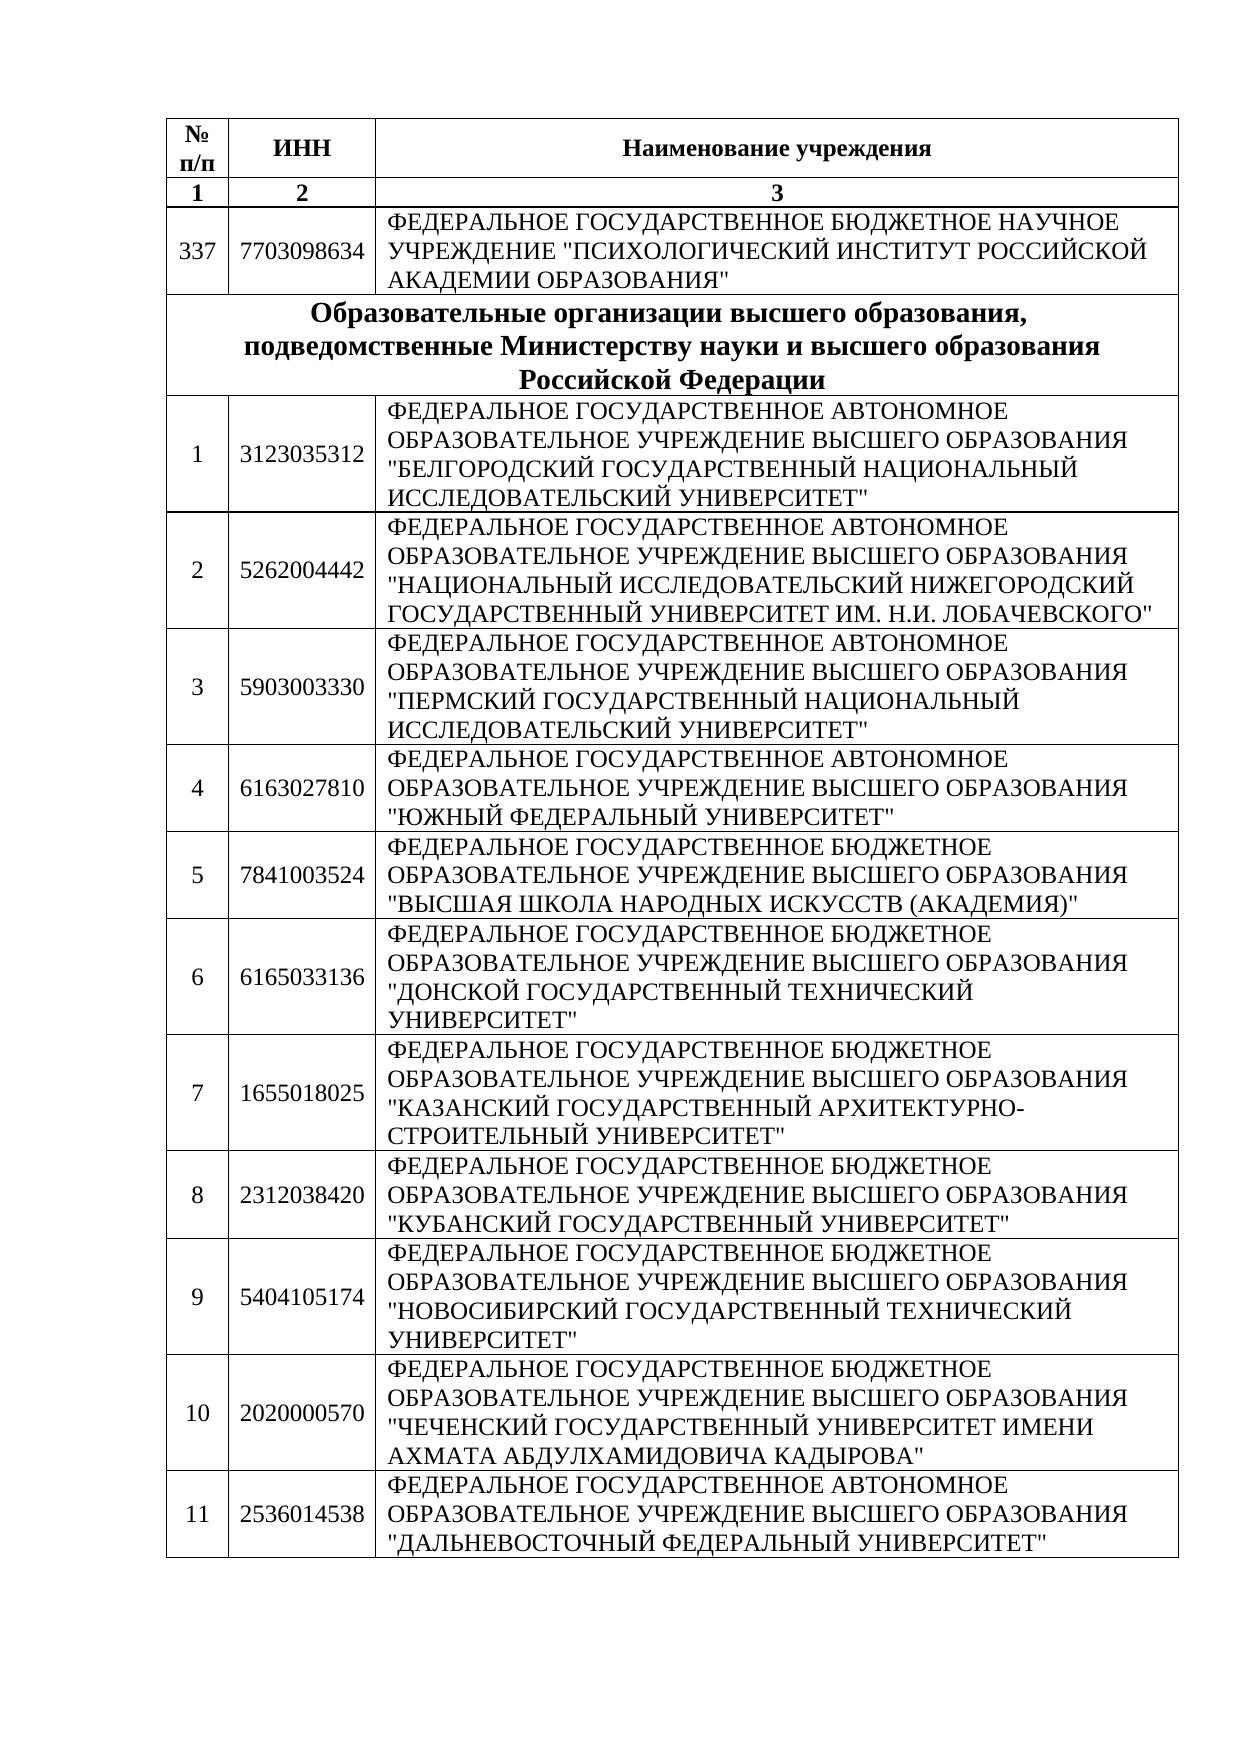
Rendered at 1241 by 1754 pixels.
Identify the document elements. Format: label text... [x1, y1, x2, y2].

table_cell 337 [167, 208, 228, 294]
table_cell Образовательные организации высшего образования, подведомственные Министерству науки и высшего образования Российской Федерации [167, 295, 1178, 395]
table_cell 7841003524 [229, 832, 375, 918]
table_cell 2020000570 [229, 1355, 375, 1469]
table_header Наименование учреждения [376, 119, 1178, 177]
table_header ИНН [229, 119, 375, 177]
table_cell 1 [167, 178, 228, 206]
table_cell ФЕДЕРАЛЬНОЕ ГОСУДАРСТВЕННОЕ АВТОНОМНОЕ ОБРАЗОВАТЕЛЬНОЕ УЧРЕЖДЕНИЕ ВЫСШЕГО ОБРАЗОВАНИЯ "БЕЛГОРОДСКИЙ ГОСУДАРСТВЕННЫЙ НАЦИОНАЛЬНЫЙ ИССЛЕДОВАТЕЛЬСКИЙ УНИВЕРСИТЕТ" [376, 396, 1178, 511]
table_cell 3 [376, 178, 1178, 206]
table_cell ФЕДЕРАЛЬНОЕ ГОСУДАРСТВЕННОЕ БЮДЖЕТНОЕ ОБРАЗОВАТЕЛЬНОЕ УЧРЕЖДЕНИЕ ВЫСШЕГО ОБРАЗОВАНИЯ "ДОНСКОЙ ГОСУДАРСТВЕННЫЙ ТЕХНИЧЕСКИЙ УНИВЕРСИТЕТ" [376, 919, 1178, 1034]
table_cell 6163027810 [229, 745, 375, 831]
table_cell 1 [167, 396, 228, 511]
table_cell 3 [167, 629, 228, 743]
table_cell ФЕДЕРАЛЬНОЕ ГОСУДАРСТВЕННОЕ АВТОНОМНОЕ ОБРАЗОВАТЕЛЬНОЕ УЧРЕЖДЕНИЕ ВЫСШЕГО ОБРАЗОВАНИЯ "НАЦИОНАЛЬНЫЙ ИССЛЕДОВАТЕЛЬСКИЙ НИЖЕГОРОДСКИЙ ГОСУДАРСТВЕННЫЙ УНИВЕРСИТЕТ ИМ. Н.И. ЛОБАЧЕВСКОГО" [376, 513, 1178, 627]
table_cell 2536014538 [229, 1471, 375, 1557]
table_cell ФЕДЕРАЛЬНОЕ ГОСУДАРСТВЕННОЕ АВТОНОМНОЕ ОБРАЗОВАТЕЛЬНОЕ УЧРЕЖДЕНИЕ ВЫСШЕГО ОБРАЗОВАНИЯ "ДАЛЬНЕВОСТОЧНЫЙ ФЕДЕРАЛЬНЫЙ УНИВЕРСИТЕТ" [376, 1471, 1178, 1557]
table_cell 9 [167, 1239, 228, 1353]
table_cell ФЕДЕРАЛЬНОЕ ГОСУДАРСТВЕННОЕ БЮДЖЕТНОЕ ОБРАЗОВАТЕЛЬНОЕ УЧРЕЖДЕНИЕ ВЫСШЕГО ОБРАЗОВАНИЯ "КАЗАНСКИЙ ГОСУДАРСТВЕННЫЙ АРХИТЕКТУРНО-СТРОИТЕЛЬНЫЙ УНИВЕРСИТЕТ" [376, 1035, 1178, 1150]
table_cell 5404105174 [229, 1239, 375, 1353]
table_cell 7 [167, 1035, 228, 1150]
table_cell 5 [167, 832, 228, 918]
table_cell ФЕДЕРАЛЬНОЕ ГОСУДАРСТВЕННОЕ АВТОНОМНОЕ ОБРАЗОВАТЕЛЬНОЕ УЧРЕЖДЕНИЕ ВЫСШЕГО ОБРАЗОВАНИЯ "ЮЖНЫЙ ФЕДЕРАЛЬНЫЙ УНИВЕРСИТЕТ" [376, 745, 1178, 831]
table_cell ФЕДЕРАЛЬНОЕ ГОСУДАРСТВЕННОЕ БЮДЖЕТНОЕ ОБРАЗОВАТЕЛЬНОЕ УЧРЕЖДЕНИЕ ВЫСШЕГО ОБРАЗОВАНИЯ "КУБАНСКИЙ ГОСУДАРСТВЕННЫЙ УНИВЕРСИТЕТ" [376, 1151, 1178, 1237]
table_cell ФЕДЕРАЛЬНОЕ ГОСУДАРСТВЕННОЕ БЮДЖЕТНОЕ ОБРАЗОВАТЕЛЬНОЕ УЧРЕЖДЕНИЕ ВЫСШЕГО ОБРАЗОВАНИЯ "ЧЕЧЕНСКИЙ ГОСУДАРСТВЕННЫЙ УНИВЕРСИТЕТ ИМЕНИ АХМАТА АБДУЛХАМИДОВИЧА КАДЫРОВА" [376, 1355, 1178, 1469]
table_cell 1655018025 [229, 1035, 375, 1150]
table_cell 11 [167, 1471, 228, 1557]
table_cell 6165033136 [229, 919, 375, 1034]
table_cell 8 [167, 1151, 228, 1237]
table_cell 4 [167, 745, 228, 831]
table_header № п/п [167, 119, 228, 177]
table_cell 7703098634 [229, 208, 375, 294]
table_cell ФЕДЕРАЛЬНОЕ ГОСУДАРСТВЕННОЕ БЮДЖЕТНОЕ НАУЧНОЕ УЧРЕЖДЕНИЕ "ПСИХОЛОГИЧЕСКИЙ ИНСТИТУТ РОССИЙСКОЙ АКАДЕМИИ ОБРАЗОВАНИЯ" [376, 208, 1178, 294]
table_cell 5262004442 [229, 513, 375, 627]
table_cell 3123035312 [229, 396, 375, 511]
table_cell 2312038420 [229, 1151, 375, 1237]
table_cell 6 [167, 919, 228, 1034]
table_cell 2 [229, 178, 375, 206]
table_cell 5903003330 [229, 629, 375, 743]
table_cell 2 [167, 513, 228, 627]
table_cell ФЕДЕРАЛЬНОЕ ГОСУДАРСТВЕННОЕ БЮДЖЕТНОЕ ОБРАЗОВАТЕЛЬНОЕ УЧРЕЖДЕНИЕ ВЫСШЕГО ОБРАЗОВАНИЯ "ВЫСШАЯ ШКОЛА НАРОДНЫХ ИСКУССТВ (АКАДЕМИЯ)" [376, 832, 1178, 918]
table_cell ФЕДЕРАЛЬНОЕ ГОСУДАРСТВЕННОЕ БЮДЖЕТНОЕ ОБРАЗОВАТЕЛЬНОЕ УЧРЕЖДЕНИЕ ВЫСШЕГО ОБРАЗОВАНИЯ "НОВОСИБИРСКИЙ ГОСУДАРСТВЕННЫЙ ТЕХНИЧЕСКИЙ УНИВЕРСИТЕТ" [376, 1239, 1178, 1353]
table_cell 10 [167, 1355, 228, 1469]
table_cell ФЕДЕРАЛЬНОЕ ГОСУДАРСТВЕННОЕ АВТОНОМНОЕ ОБРАЗОВАТЕЛЬНОЕ УЧРЕЖДЕНИЕ ВЫСШЕГО ОБРАЗОВАНИЯ "ПЕРМСКИЙ ГОСУДАРСТВЕННЫЙ НАЦИОНАЛЬНЫЙ ИССЛЕДОВАТЕЛЬСКИЙ УНИВЕРСИТЕТ" [376, 629, 1178, 743]
